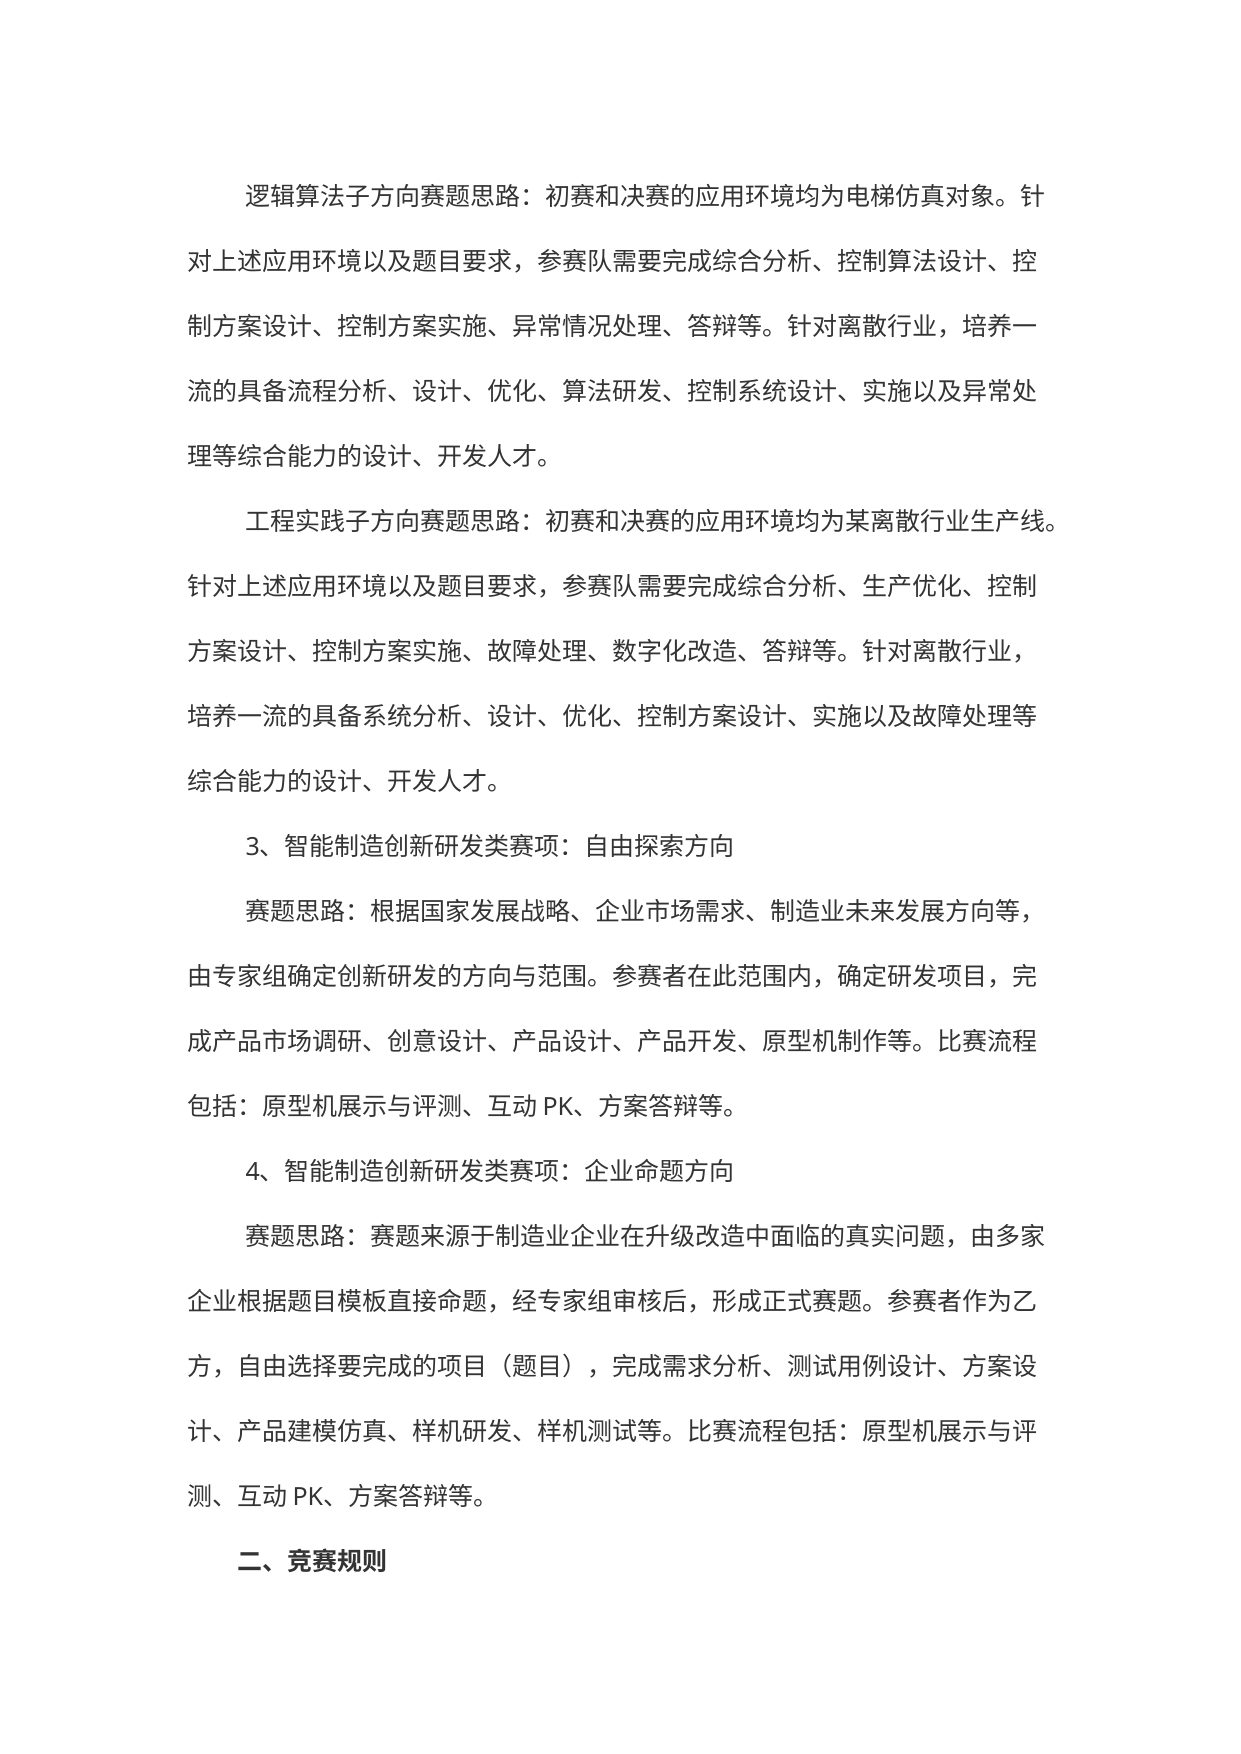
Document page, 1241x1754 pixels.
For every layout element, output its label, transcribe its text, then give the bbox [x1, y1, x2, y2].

text 赛题思路：根据国家发展战略、企业市场需求、制造业未来发展方向等，由专家组确定创新研发的方向与范围。参赛者在此范围内，确定研发项目，完成产品市场调研、创意设计、产品设计、产品开发、原型机制作等。比赛流程包括：原型机展示与评测、互动PK、方案答辩等。 [187, 877, 1053, 1137]
text 赛题思路：赛题来源于制造业企业在升级改造中面临的真实问题，由多家企业根据题目模板直接命题，经专家组审核后，形成正式赛题。参赛者作为乙方，自由选择要完成的项目（题目），完成需求分析、测试用例设计、方案设计、产品建模仿真、样机研发、样机测试等。比赛流程包括：原型机展示与评测、互动PK、方案答辩等。 [187, 1202, 1053, 1527]
text 4、智能制造创新研发类赛项：企业命题方向 [187, 1137, 1053, 1202]
text 二、竞赛规则 [187, 1527, 1053, 1592]
text 逻辑算法子方向赛题思路：初赛和决赛的应用环境均为电梯仿真对象。针对上述应用环境以及题目要求，参赛队需要完成综合分析、控制算法设计、控制方案设计、控制方案实施、异常情况处理、答辩等。针对离散行业，培养一流的具备流程分析、设计、优化、算法研发、控制系统设计、实施以及异常处理等综合能力的设计、开发人才。 [187, 162, 1053, 487]
text 工程实践子方向赛题思路：初赛和决赛的应用环境均为某离散行业生产线。针对上述应用环境以及题目要求，参赛队需要完成综合分析、生产优化、控制方案设计、控制方案实施、故障处理、数字化改造、答辩等。针对离散行业，培养一流的具备系统分析、设计、优化、控制方案设计、实施以及故障处理等综合能力的设计、开发人才。 [187, 487, 1053, 812]
text 3、智能制造创新研发类赛项：自由探索方向 [187, 812, 1053, 877]
